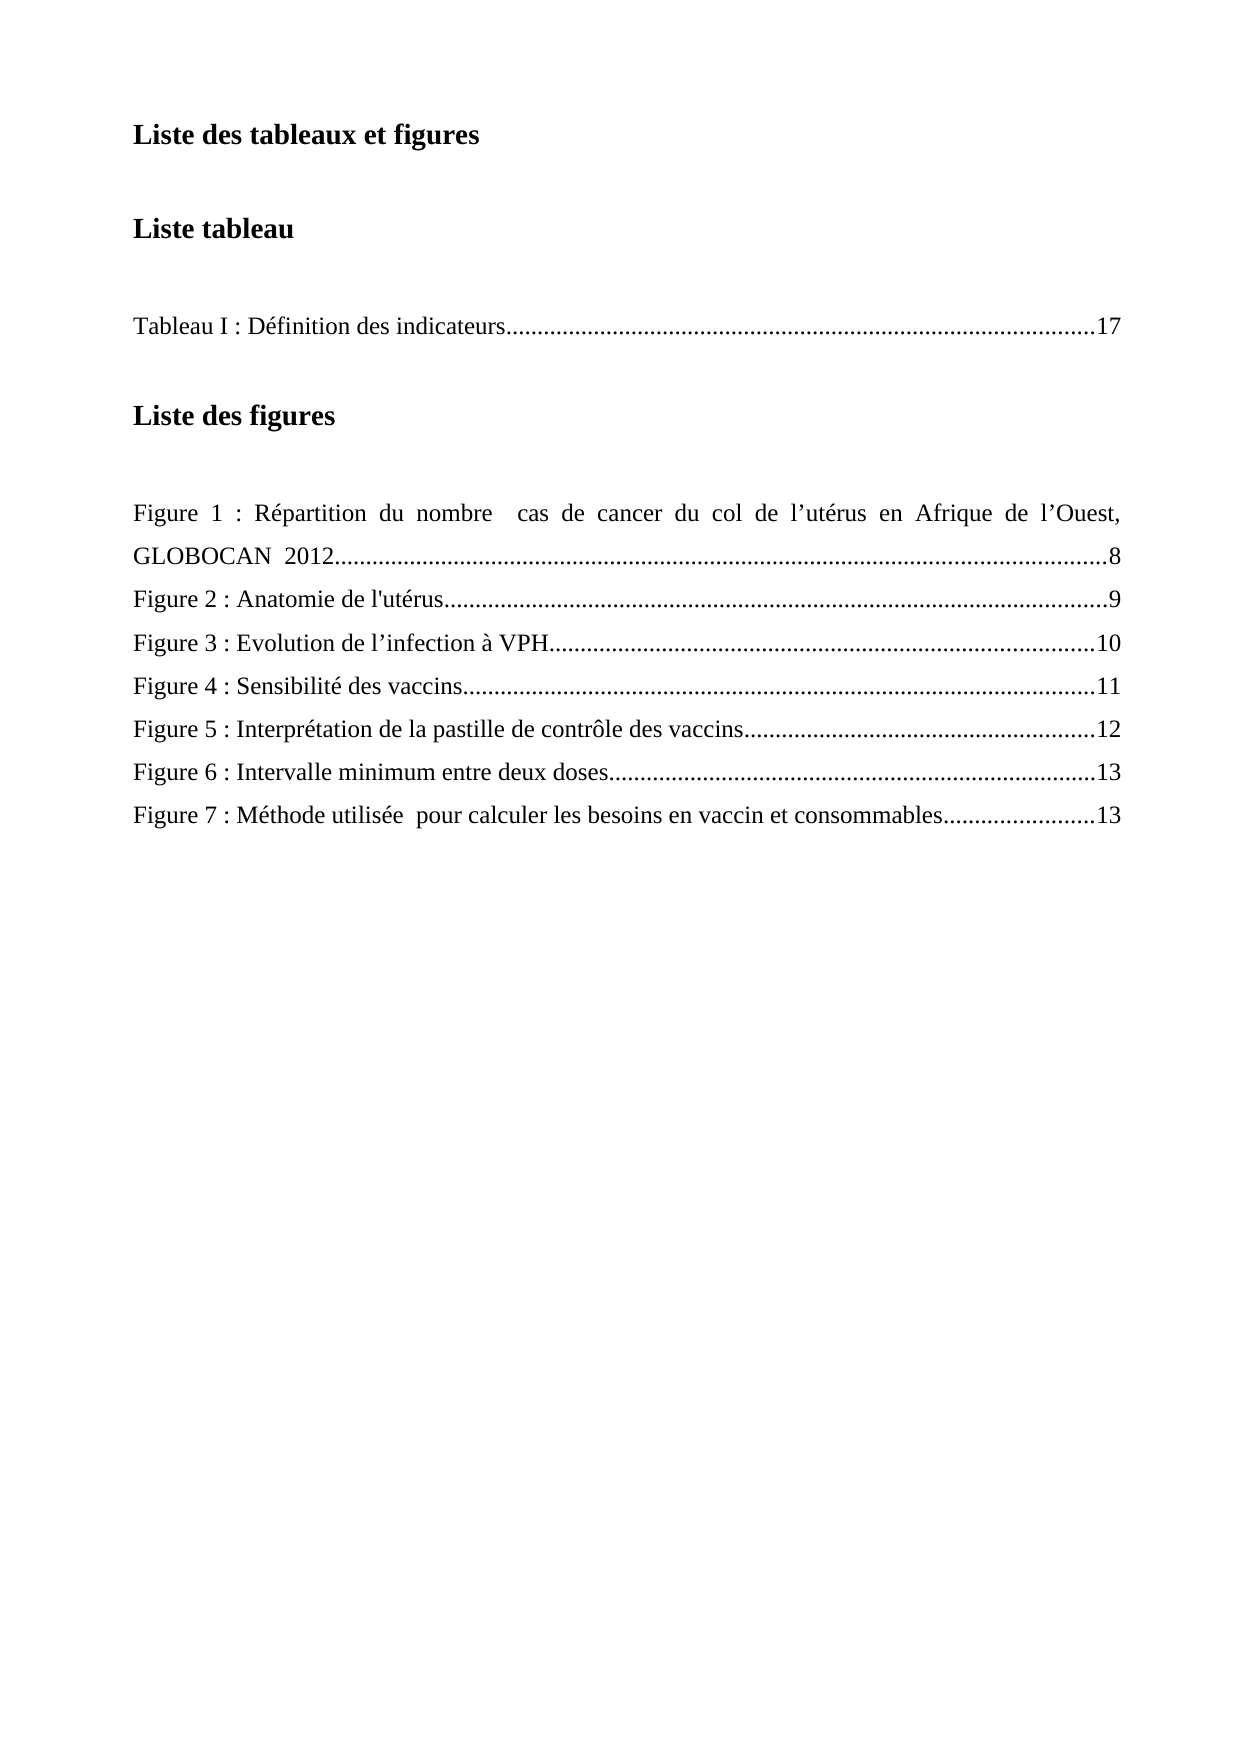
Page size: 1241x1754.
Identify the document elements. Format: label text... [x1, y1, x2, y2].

text Liste des figures [133, 398, 1122, 431]
text Figure 2 : Anatomie de l'utérus 9 [133, 584, 1122, 613]
text Liste tableau [133, 211, 1122, 244]
subtitle Liste des tableaux et figures [133, 117, 1122, 151]
text Figure 6 : Intervalle minimum entre deux doses 13 [133, 757, 1122, 786]
text Figure 4 : Sensibilité des vaccins 11 [133, 671, 1122, 699]
text Figure 1 : Répartition du nombre cas de cancer du col de l’utérus en Afrique de l’Ouest, GLOBOCAN 2012 8 [133, 498, 1122, 570]
text Figure 3 : Evolution de l’infection à VPH 10 [133, 628, 1122, 656]
text Tableau I : Définition des indicateurs 17 [133, 311, 1122, 340]
text Figure 7 : Méthode utilisée pour calculer les besoins en vaccin et consommables 13 [133, 800, 1122, 829]
text Figure 5 : Interprétation de la pastille de contrôle des vaccins 12 [133, 714, 1122, 743]
